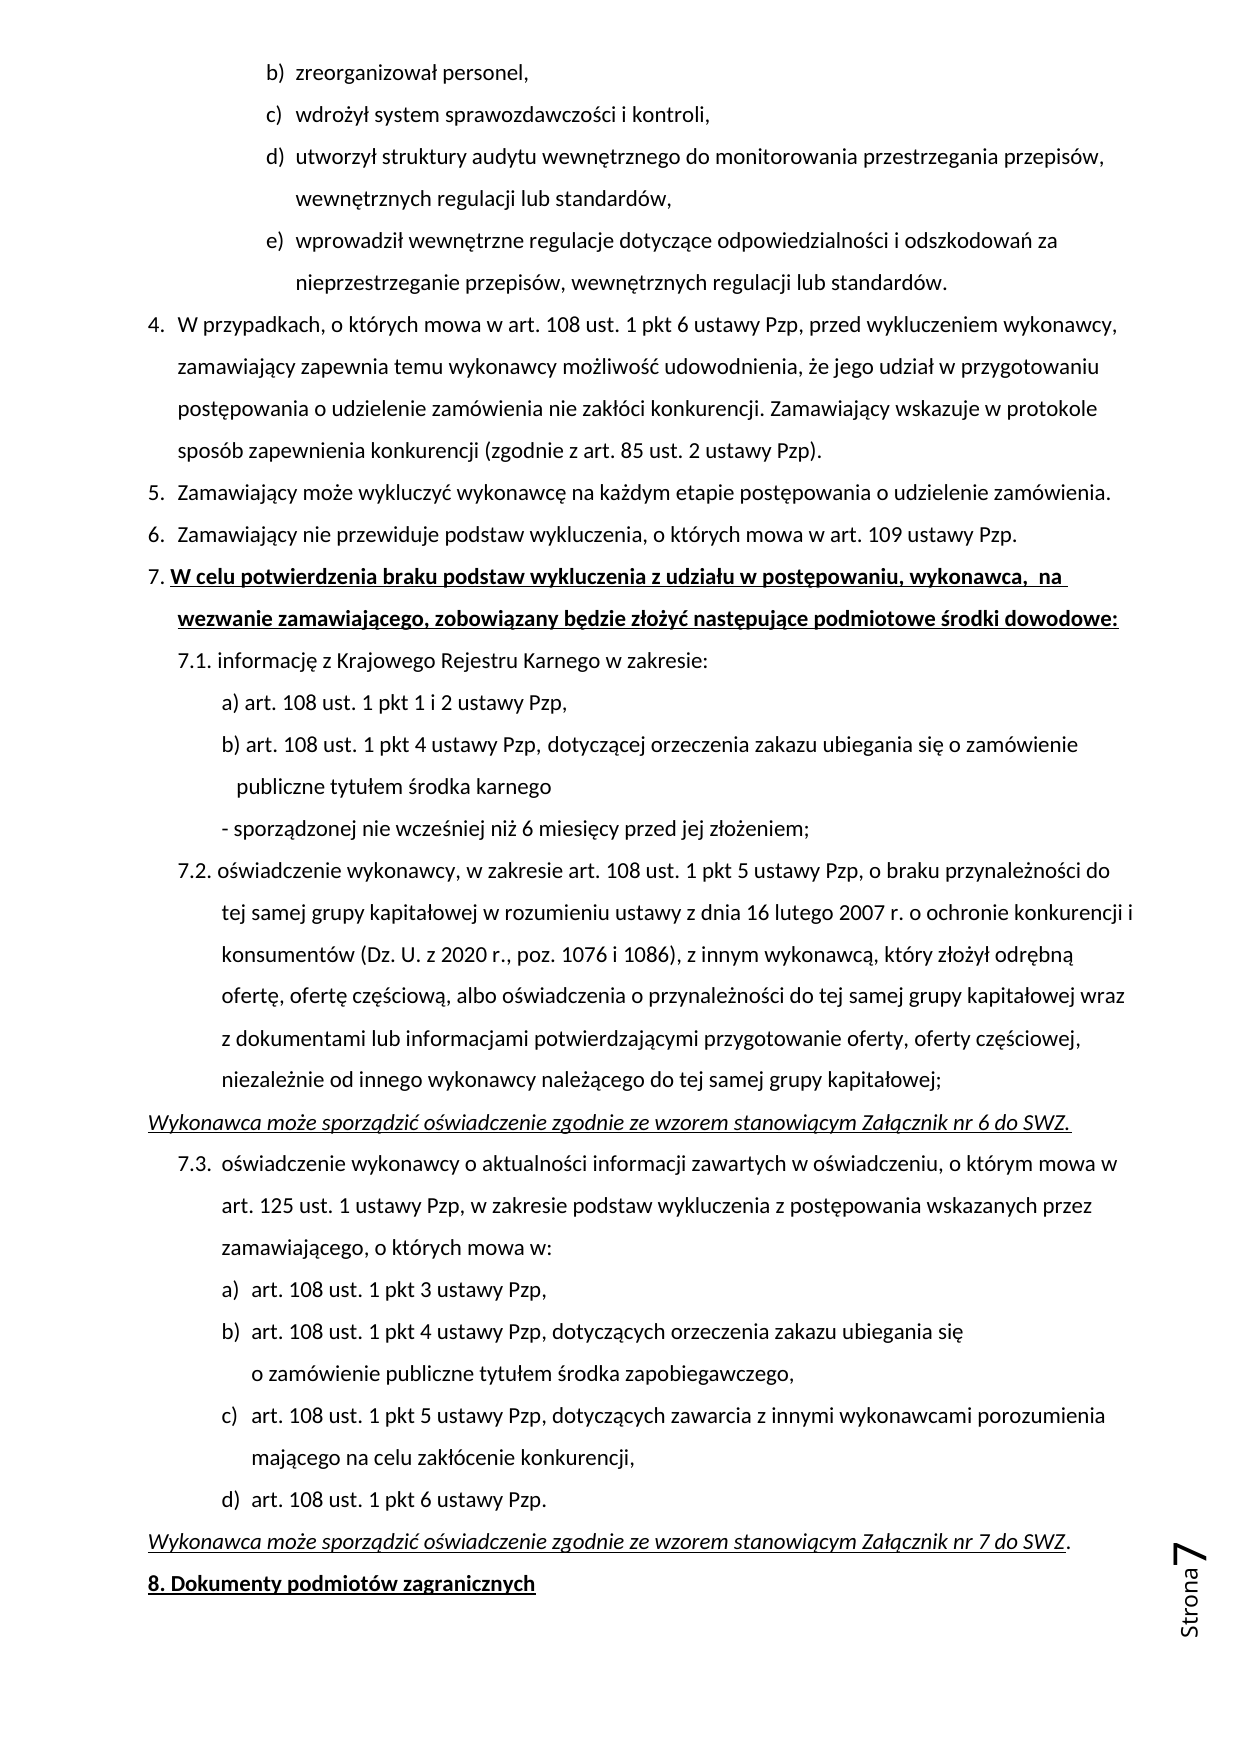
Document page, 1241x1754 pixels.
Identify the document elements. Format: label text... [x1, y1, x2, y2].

text Wykonawca może sporządzić oświadczenie zgodnie ze wzorem stanowiącym Załącznik nr 6 do SWZ. [148, 1108, 1137, 1136]
text c) wdrożył system sprawozdawczości i kontroli, [266, 100, 1137, 128]
text 7.1. informację z Krajowego Rejestru Karnego w zakresie: [148, 646, 1137, 674]
text a) art. 108 ust. 1 pkt 1 i 2 ustawy Pzp, [148, 688, 1137, 716]
text 5. Zamawiający może wykluczyć wykonawcę na każdym etapie postępowania o udzielenie zamówienia. [148, 478, 1137, 506]
text Wykonawca może sporządzić oświadczenie zgodnie ze wzorem stanowiącym Załącznik nr 7 do SWZ. [148, 1527, 1137, 1555]
text 7.2. oświadczenie wykonawcy, w zakresie art. 108 ust. 1 pkt 5 ustawy Pzp, o braku przynależności do tej samej grupy kapitałowej w rozumieniu ustawy z dnia 16 lutego 2007 r. o ochronie konkurencji i konsumentów (Dz. U. z 2020 r., poz. 1076 i 1086), z innym wykonawcą, który złożył odrębną ofertę, ofertę częściową, albo oświadczenia o przynależności do tej samej grupy kapitałowej wraz z dokumentami lub informacjami potwierdzającymi przygotowanie oferty, oferty częściowej, niezależnie od innego wykonawcy należącego do tej samej grupy kapitałowej; [177, 856, 1137, 1094]
text c) art. 108 ust. 1 pkt 5 ustawy Pzp, dotyczących zawarcia z innymi wykonawcami porozumienia mającego na celu zakłócenie konkurencji, [221, 1401, 1137, 1471]
text d) utworzył struktury audytu wewnętrznego do monitorowania przestrzegania przepisów, wewnętrznych regulacji lub standardów, [266, 142, 1137, 212]
text b) zreorganizował personel, [266, 58, 1137, 86]
text 8. Dokumenty podmiotów zagranicznych [148, 1569, 1137, 1597]
text 7.3. oświadczenie wykonawcy o aktualności informacji zawartych w oświadczeniu, o którym mowa w art. 125 ust. 1 ustawy Pzp, w zakresie podstaw wykluczenia z postępowania wskazanych przez zamawiającego, o których mowa w: [177, 1149, 1137, 1262]
text a) art. 108 ust. 1 pkt 3 ustawy Pzp, [221, 1276, 1137, 1303]
text 7. W celu potwierdzenia braku podstaw wykluczenia z udziału w postępowaniu, wykonawca, na wezwanie zamawiającego, zobowiązany będzie złożyć następujące podmiotowe środki dowodowe: [148, 562, 1137, 632]
text - sporządzonej nie wcześniej niż 6 miesięcy przed jej złożeniem; [148, 814, 1137, 842]
text b) art. 108 ust. 1 pkt 4 ustawy Pzp, dotyczącej orzeczenia zakazu ubiegania się o zamówienie publiczne tytułem środka karnego [221, 730, 1137, 800]
text e) wprowadził wewnętrzne regulacje dotyczące odpowiedzialności i odszkodowań za nieprzestrzeganie przepisów, wewnętrznych regulacji lub standardów. [266, 226, 1137, 296]
text b) art. 108 ust. 1 pkt 4 ustawy Pzp, dotyczących orzeczenia zakazu ubiegania się o zamówienie publiczne tytułem środka zapobiegawczego, [221, 1317, 1137, 1387]
text 6. Zamawiający nie przewiduje podstaw wykluczenia, o których mowa w art. 109 ustawy Pzp. [148, 520, 1137, 548]
text 4. W przypadkach, o których mowa w art. 108 ust. 1 pkt 6 ustawy Pzp, przed wykluczeniem wykonawcy, zamawiający zapewnia temu wykonawcy możliwość udowodnienia, że jego udział w przygotowaniu postępowania o udzielenie zamówienia nie zakłóci konkurencji. Zamawiający wskazuje w protokole sposób zapewnienia konkurencji (zgodnie z art. 85 ust. 2 ustawy Pzp). [148, 310, 1137, 464]
text d) art. 108 ust. 1 pkt 6 ustawy Pzp. [221, 1485, 1137, 1513]
